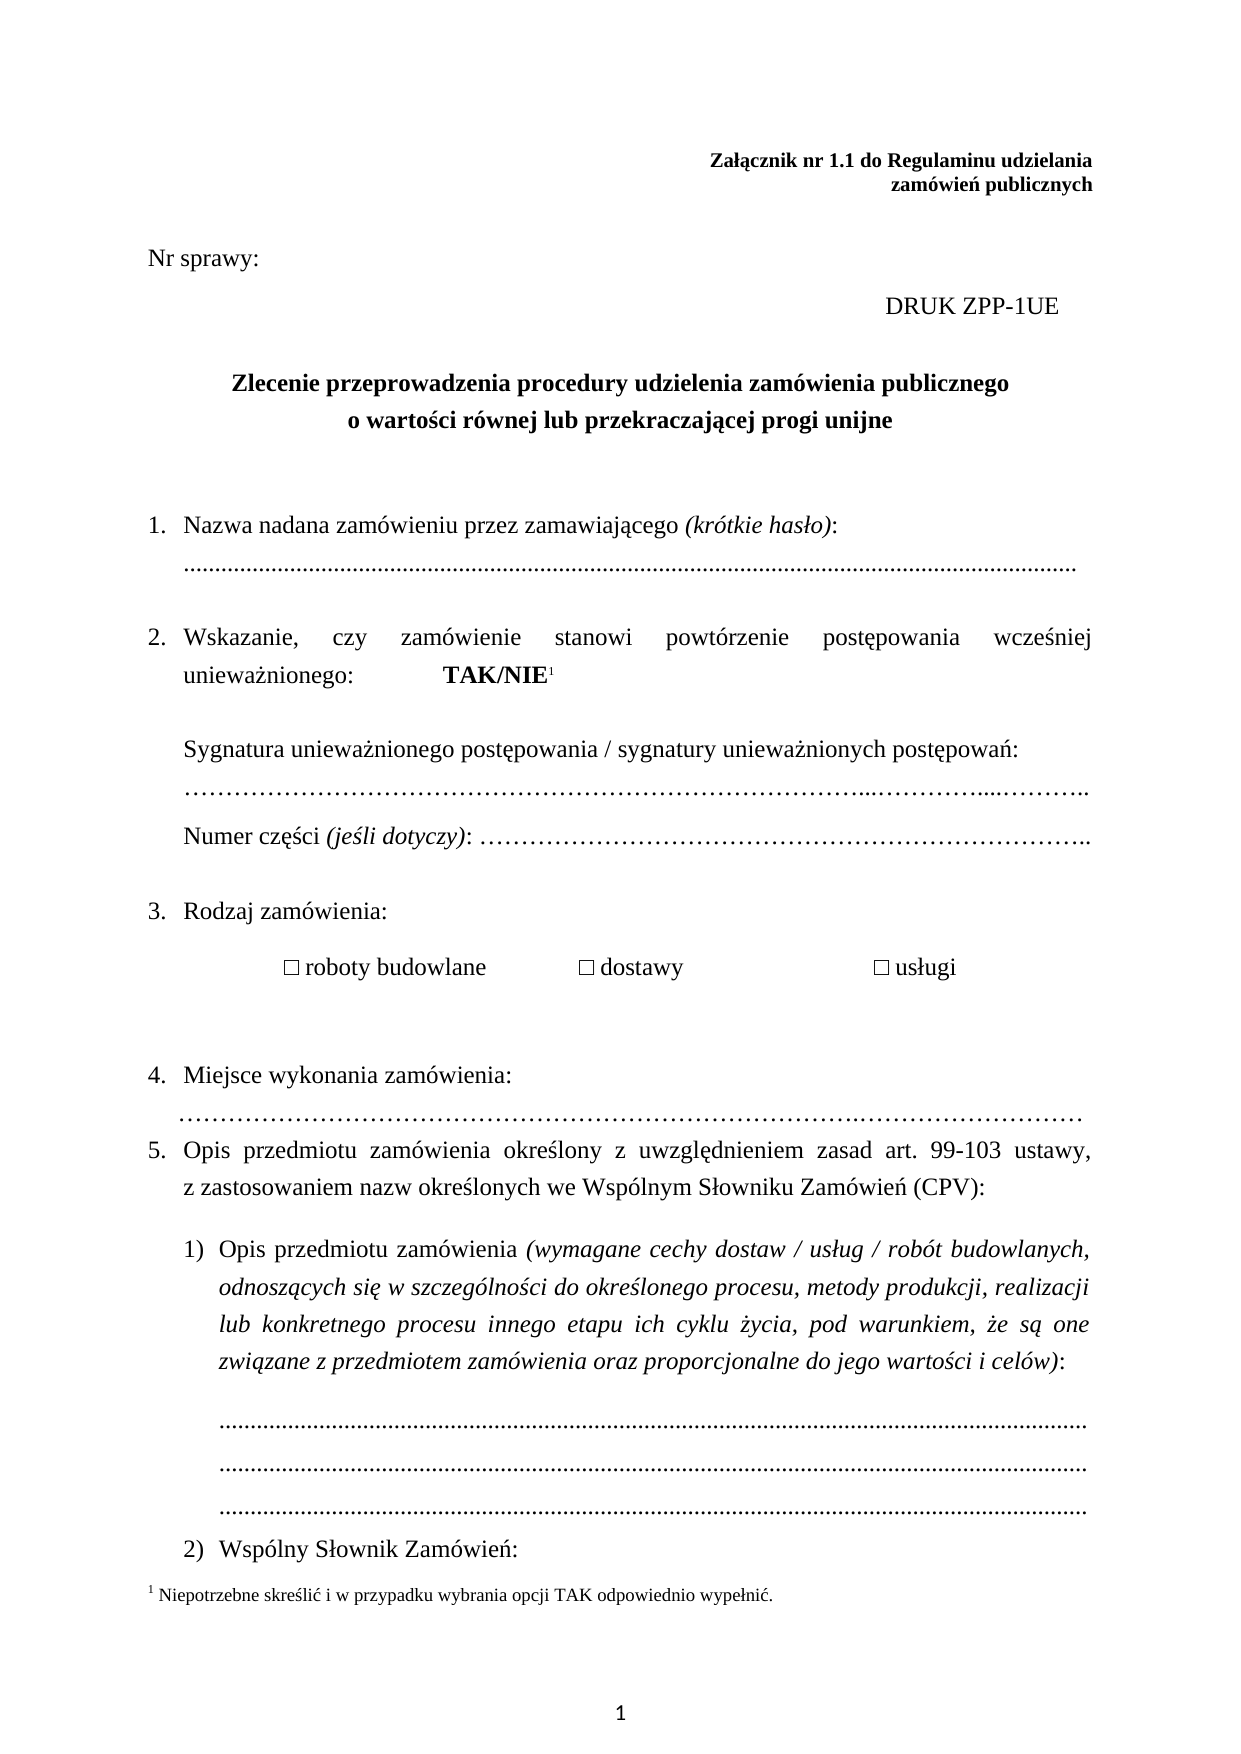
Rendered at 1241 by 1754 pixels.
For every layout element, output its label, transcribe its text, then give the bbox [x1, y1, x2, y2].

list Numer części (jeśli dotyczy): ……………………………………………………………….. [183, 821, 1093, 850]
list □ roboty budowlane □ dostawy □ usługi [148, 952, 1093, 981]
text Zlecenie przeprowadzenia procedury udzielenia zamówienia publicznego [148, 368, 1093, 396]
text ........................................................................................................................................... [218, 1491, 1093, 1520]
list Opis przedmiotu zamówienia (wymagane cechy dostaw / usług / robót budowlanych, odnoszących się w szczególności do określonego procesu, metody produkcji, realizacji lub konkretnego procesu innego etapu ich cyklu życia, pod warunkiem, że są one związane z przedmiotem zamówienia oraz proporcjonalne do jego wartości i celów): [183, 1234, 1093, 1375]
list Wspólny Słownik Zamówień: [183, 1534, 1093, 1563]
list Rodzaj zamówienia: [148, 896, 1093, 924]
text Załącznik nr 1.1 do Regulaminu udzielania zamówień publicznych [635, 148, 1093, 196]
list Opis przedmiotu zamówienia określony z uwzględnieniem zasad art. 99-103 ustawy, z zastosowaniem nazw określonych we Wspólnym Słowniku Zamówień (CPV): [148, 1135, 1093, 1201]
list ……………………………………………………………………….……………………… [177, 1098, 1093, 1127]
text ............................................................................................................................................... [183, 548, 1093, 577]
text ........................................................................................................................................... [218, 1405, 1093, 1434]
list Sygnatura unieważnionego postępowania / sygnatury unieważnionych postępowań: ………………………………………………………………………...…………....……….. [183, 734, 1093, 800]
text Nr sprawy: [148, 243, 1093, 272]
list Nazwa nadana zamówieniu przez zamawiającego (krótkie hasło): [148, 511, 1093, 539]
list Miejsce wykonania zamówienia: [148, 1061, 1093, 1089]
text o wartości równej lub przekraczającej progi unijne [148, 405, 1093, 434]
list Wskazanie, czy zamówienie stanowi powtórzenie postępowania wcześniej unieważnionego: TAK/NIE [148, 622, 1093, 688]
text DRUK ZPP-1UE [885, 291, 1093, 320]
text ........................................................................................................................................... [218, 1448, 1093, 1477]
